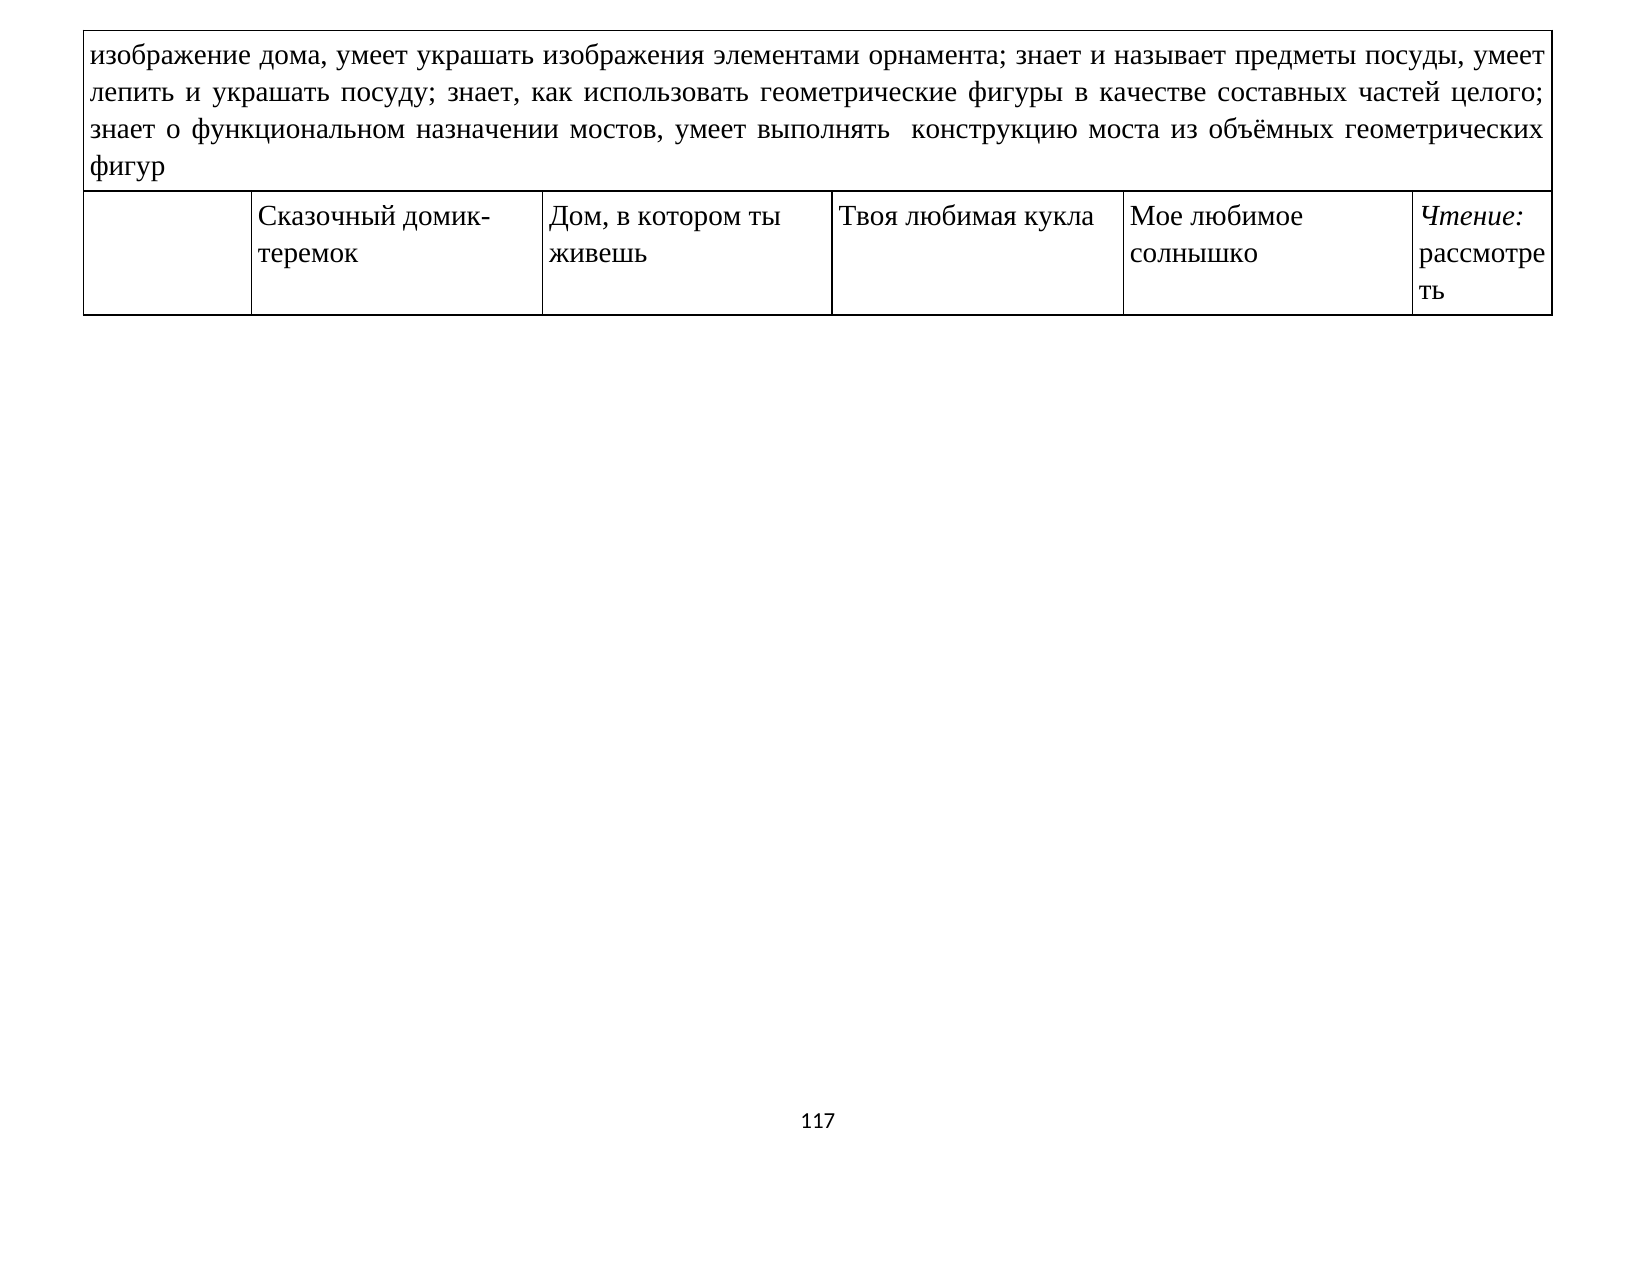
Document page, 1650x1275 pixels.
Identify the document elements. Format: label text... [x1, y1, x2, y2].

table_cell Мое любимое солнышко [1124, 192, 1412, 314]
table_cell [84, 192, 251, 314]
table_cell Сказочный домик-теремок [252, 192, 542, 314]
table_cell Чтение: рассмотреть [1413, 192, 1551, 314]
table_cell Дом, в котором ты живешь [543, 192, 831, 314]
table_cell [84, 31, 1551, 190]
table_cell Твоя любимая кукла [833, 192, 1123, 314]
